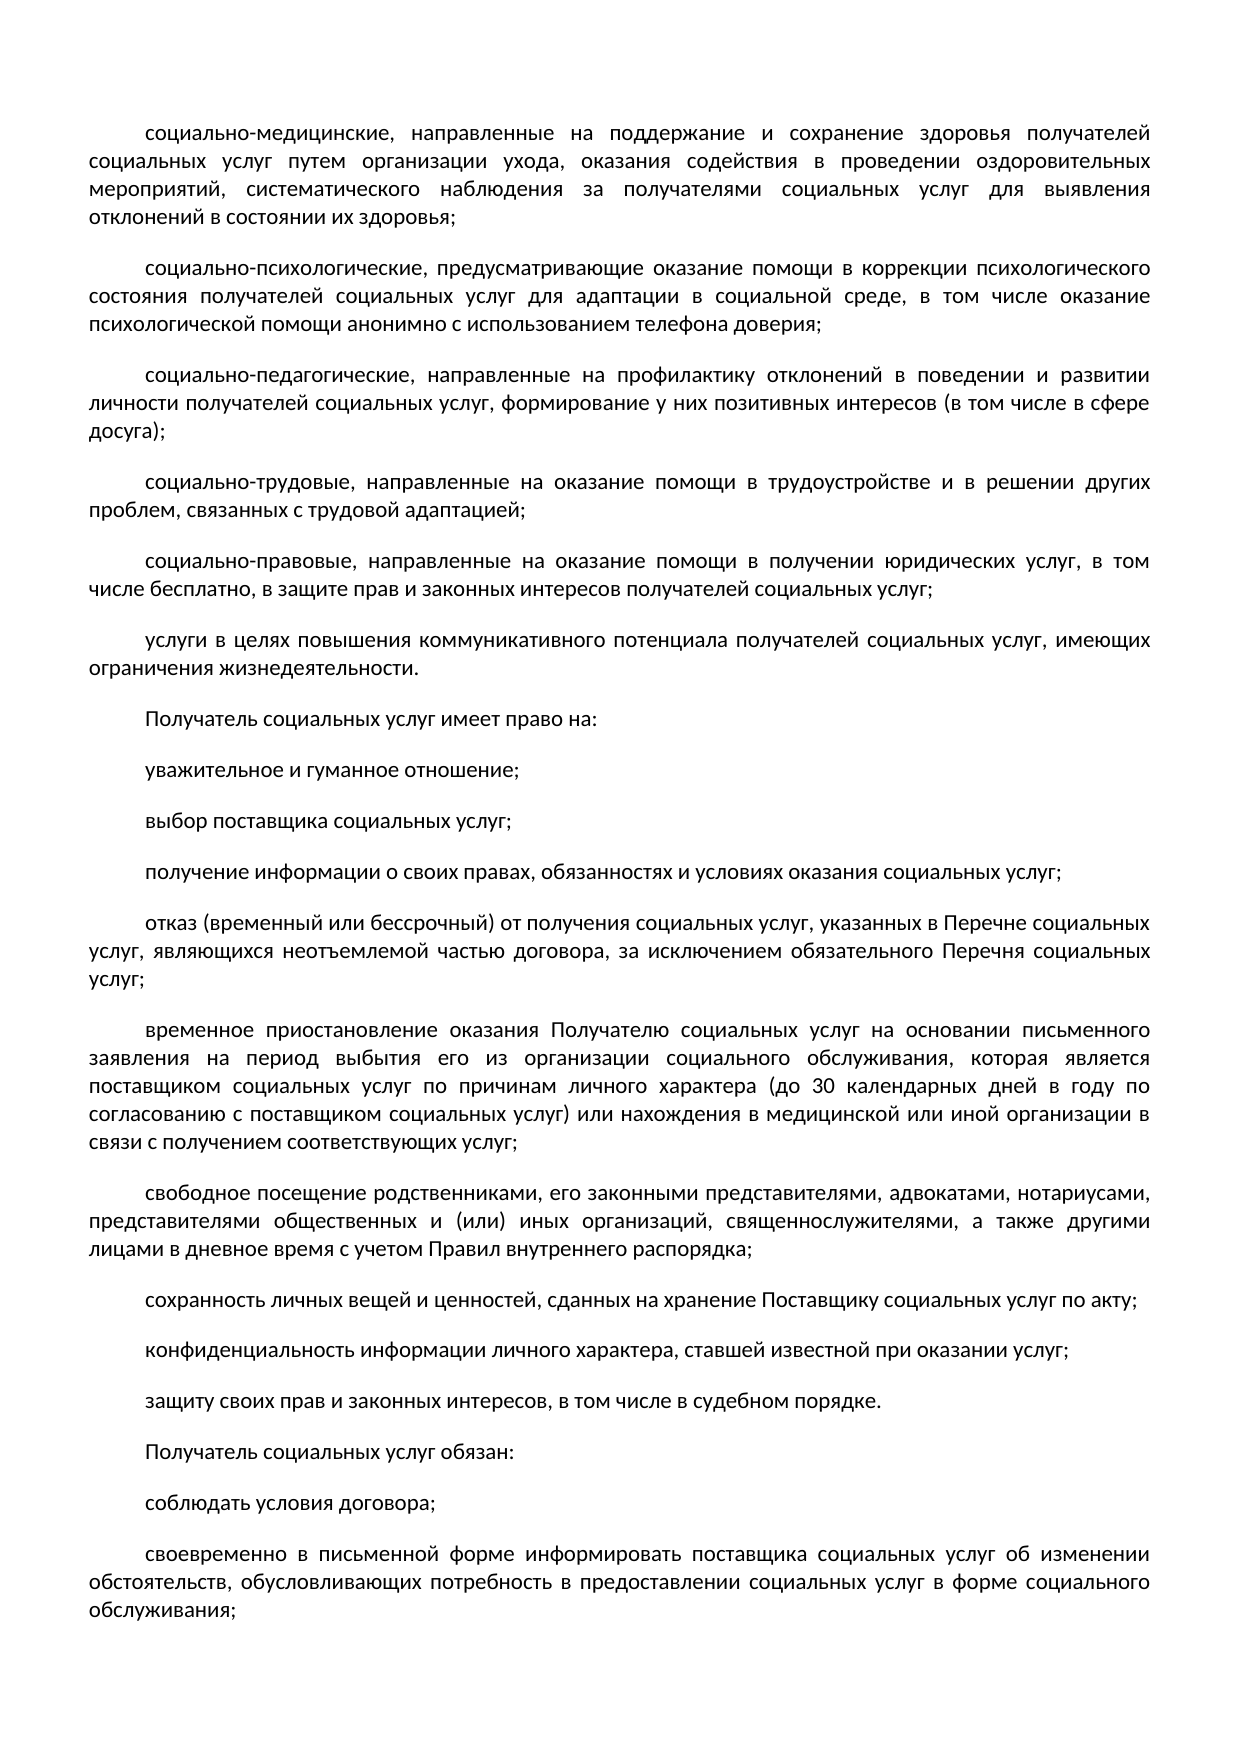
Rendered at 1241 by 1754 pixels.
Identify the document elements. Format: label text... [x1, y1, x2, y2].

text отказ (временный или бессрочный) от получения социальных услуг, указанных в Перечне социальных услуг, являющихся неотъемлемой частью договора, за исключением обязательного Перечня социальных услуг; [89, 908, 1152, 992]
text социально-педагогические, направленные на профилактику отклонений в поведении и развитии личности получателей социальных услуг, формирование у них позитивных интересов (в том числе в сфере досуга); [89, 360, 1152, 444]
text получение информации о своих правах, обязанностях и условиях оказания социальных услуг; [89, 857, 1152, 885]
text уважительное и гуманное отношение; [89, 755, 1152, 783]
text конфиденциальность информации личного характера, ставшей известной при оказании услуг; [89, 1336, 1152, 1364]
text своевременно в письменной форме информировать поставщика социальных услуг об изменении обстоятельств, обусловливающих потребность в предоставлении социальных услуг в форме социального обслуживания; [89, 1539, 1152, 1623]
text временное приостановление оказания Получателю социальных услуг на основании письменного заявления на период выбытия его из организации социального обслуживания, которая является поставщиком социальных услуг по причинам личного характера (до 30 календарных дней в году по согласованию с поставщиком социальных услуг) или нахождения в медицинской или иной организации в связи с получением соответствующих услуг; [89, 1015, 1152, 1155]
text социально-правовые, направленные на оказание помощи в получении юридических услуг, в том числе бесплатно, в защите прав и законных интересов получателей социальных услуг; [89, 546, 1152, 602]
text социально-медицинские, направленные на поддержание и сохранение здоровья получателей социальных услуг путем организации ухода, оказания содействия в проведении оздоровительных мероприятий, систематического наблюдения за получателями социальных услуг для выявления отклонений в состоянии их здоровья; [89, 118, 1152, 230]
text социально-психологические, предусматривающие оказание помощи в коррекции психологического состояния получателей социальных услуг для адаптации в социальной среде, в том числе оказание психологической помощи анонимно с использованием телефона доверия; [89, 253, 1152, 337]
text защиту своих прав и законных интересов, в том числе в судебном порядке. [89, 1387, 1152, 1414]
text Получатель социальных услуг обязан: [89, 1437, 1152, 1466]
text социально-трудовые, направленные на оказание помощи в трудоустройстве и в решении других проблем, связанных с трудовой адаптацией; [89, 467, 1152, 523]
text соблюдать условия договора; [89, 1488, 1152, 1516]
text услуги в целях повышения коммуникативного потенциала получателей социальных услуг, имеющих ограничения жизнедеятельности. [89, 625, 1152, 681]
text Получатель социальных услуг имеет право на: [89, 704, 1152, 732]
text свободное посещение родственниками, его законными представителями, адвокатами, нотариусами, представителями общественных и (или) иных организаций, священнослужителями, а также другими лицами в дневное время с учетом Правил внутреннего распорядка; [89, 1178, 1152, 1262]
text сохранность личных вещей и ценностей, сданных на хранение Поставщику социальных услуг по акту; [89, 1285, 1152, 1313]
text выбор поставщика социальных услуг; [89, 806, 1152, 834]
